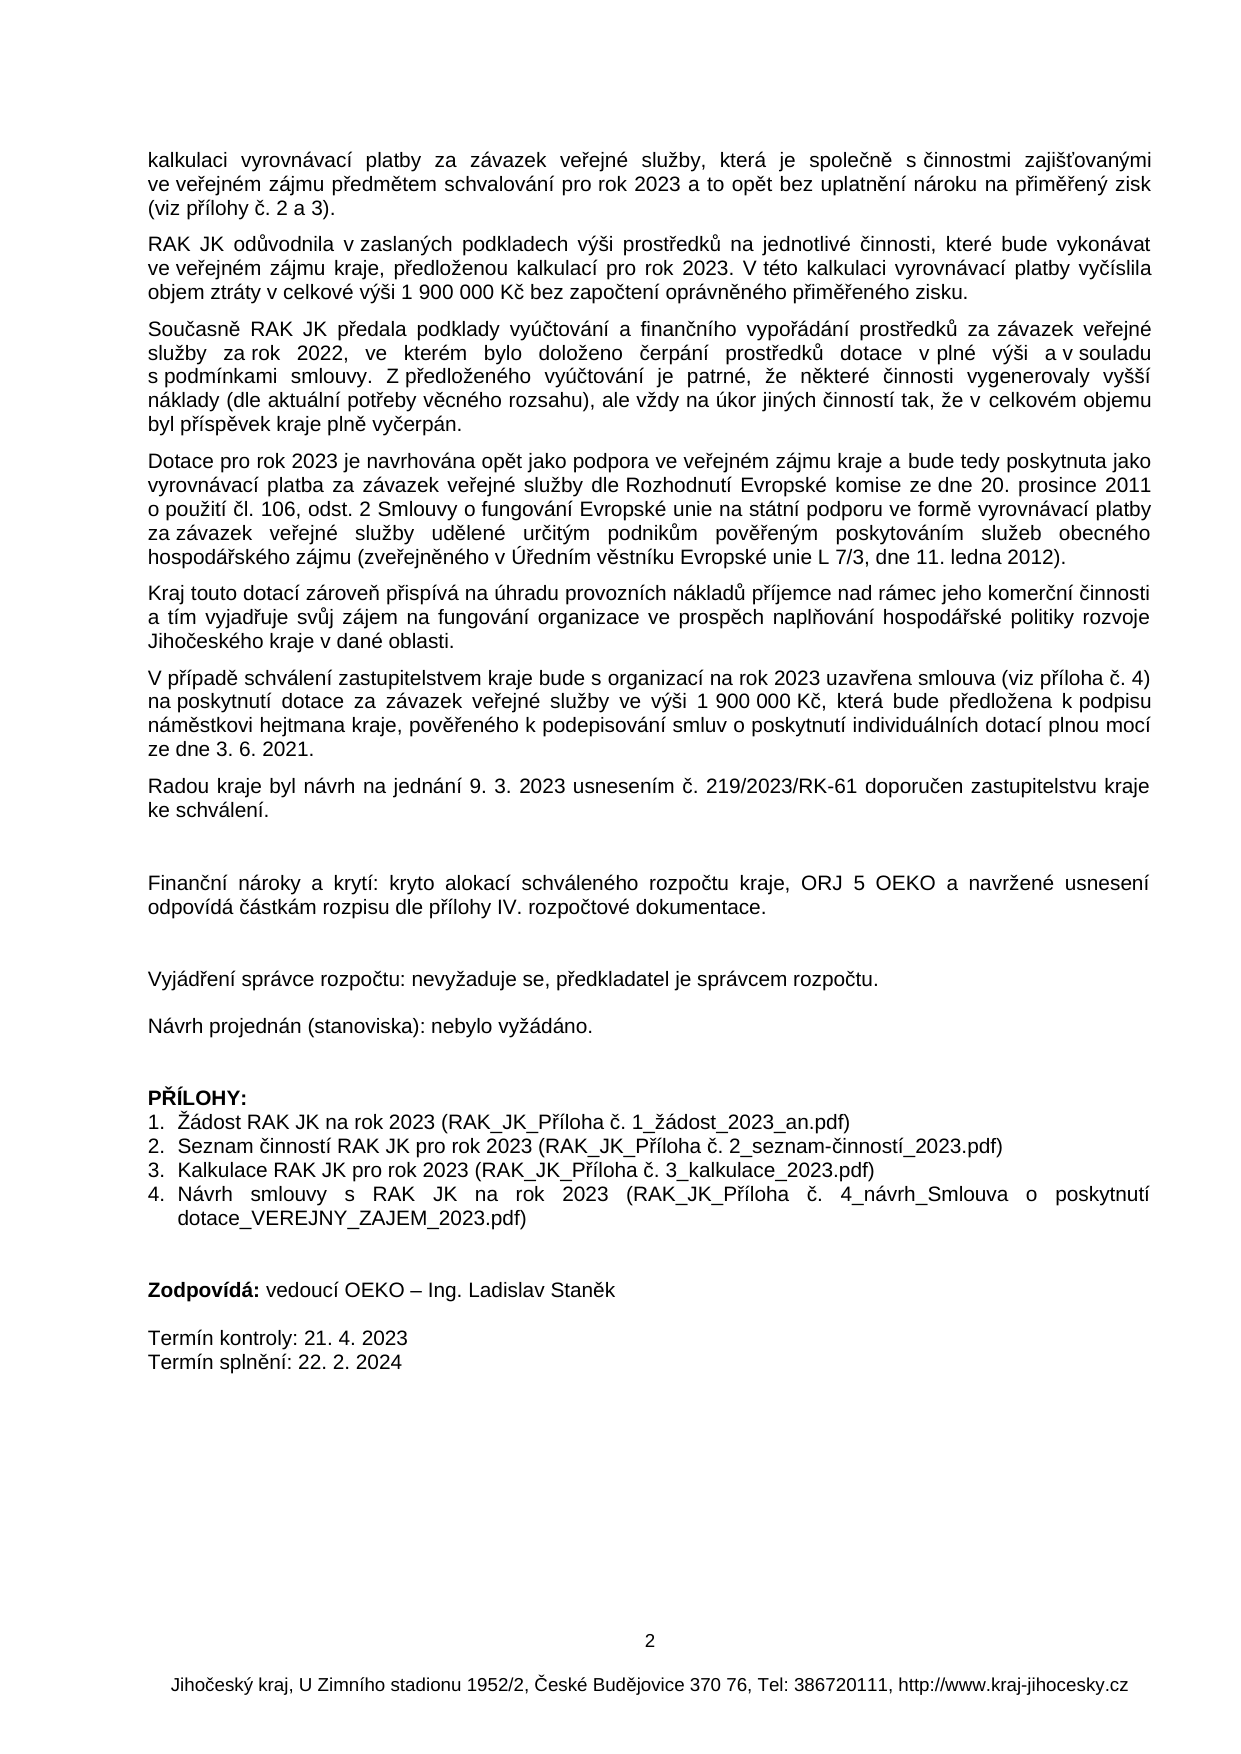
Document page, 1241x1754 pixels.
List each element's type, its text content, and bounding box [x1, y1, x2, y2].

text Vyjádření správce rozpočtu: nevyžaduje se, předkladatel je správcem rozpočtu. [148, 966, 1152, 990]
text Žádost RAK JK na rok 2023 (RAK_JK_Příloha č. 1_žádost_2023_an.pdf) [148, 1110, 1152, 1134]
text RAK JK odůvodnila v zaslaných podkladech výši prostředků na jednotlivé činnosti, které bude vykonávat ve veřejném zájmu kraje, předloženou kalkulací pro rok 2023. V této kalkulaci vyrovnávací platby vyčíslila objem ztráty v celkové výši 1 900 000 Kč bez započtení oprávněného přiměřeného zisku. [148, 232, 1152, 304]
text Termín splnění: 22. 2. 2024 [148, 1350, 1152, 1374]
text Návrh smlouvy s RAK JK na rok 2023 (RAK_JK_Příloha č. 4_návrh_Smlouva o poskytnutí dotace_VEREJNY_ZAJEM_2023.pdf) [148, 1182, 1152, 1230]
text Kraj touto dotací zároveň přispívá na úhradu provozních nákladů příjemce nad rámec jeho komerční činnosti a tím vyjadřuje svůj zájem na fungování organizace ve prospěch naplňování hospodářské politiky rozvoje Jihočeského kraje v dané oblasti. [148, 581, 1152, 653]
text PŘÍLOHY: [148, 1086, 1152, 1110]
text Návrh projednán (stanoviska): nebylo vyžádáno. [148, 1014, 1152, 1038]
text Finanční nároky a krytí: kryto alokací schváleného rozpočtu kraje, ORJ 5 OEKO a navržené usnesení odpovídá částkám rozpisu dle přílohy IV. rozpočtové dokumentace. [148, 871, 1152, 918]
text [148, 148, 1152, 219]
text Termín kontroly: 21. 4. 2023 [148, 1326, 1152, 1350]
text Dotace pro rok 2023 je navrhována opět jako podpora ve veřejném zájmu kraje a bude tedy poskytnuta jako vyrovnávací platba za závazek veřejné služby dle Rozhodnutí Evropské komise ze dne 20. prosince 2011 o použití čl. 106, odst. 2 Smlouvy o fungování Evropské unie na státní podporu ve formě vyrovnávací platby za závazek veřejné služby udělené určitým podnikům pověřeným poskytováním služeb obecného hospodářského zájmu (zveřejněného v Úředním věstníku Evropské unie L 7/3, dne 11. ledna 2012). [148, 449, 1152, 568]
text Seznam činností RAK JK pro rok 2023 (RAK_JK_Příloha č. 2_seznam-činností_2023.pdf) [148, 1134, 1152, 1158]
text Současně RAK JK předala podklady vyúčtování a finančního vypořádání prostředků za závazek veřejné služby za rok 2022, ve kterém bylo doloženo čerpání prostředků dotace v plné výši a v souladu s podmínkami smlouvy. Z předloženého vyúčtování je patrné, že některé činnosti vygenerovaly vyšší náklady (dle aktuální potřeby věcného rozsahu), ale vždy na úkor jiných činností tak, že v celkovém objemu byl příspěvek kraje plně vyčerpán. [148, 316, 1152, 436]
text Radou kraje byl návrh na jednání 9. 3. 2023 usnesením č. 219/2023/RK-61 doporučen zastupitelstvu kraje ke schválení. [148, 774, 1152, 822]
text V případě schválení zastupitelstvem kraje bude s organizací na rok 2023 uzavřena smlouva (viz příloha č. 4) na poskytnutí dotace za závazek veřejné služby ve výši 1 900 000 Kč, která bude předložena k podpisu náměstkovi hejtmana kraje, pověřeného k podepisování smluv o poskytnutí individuálních dotací plnou mocí ze dne 3. 6. 2021. [148, 665, 1152, 761]
text Zodpovídá: vedoucí OEKO – Ing. Ladislav Staněk [148, 1278, 1152, 1302]
text Kalkulace RAK JK pro rok 2023 (RAK_JK_Příloha č. 3_kalkulace_2023.pdf) [148, 1158, 1152, 1182]
